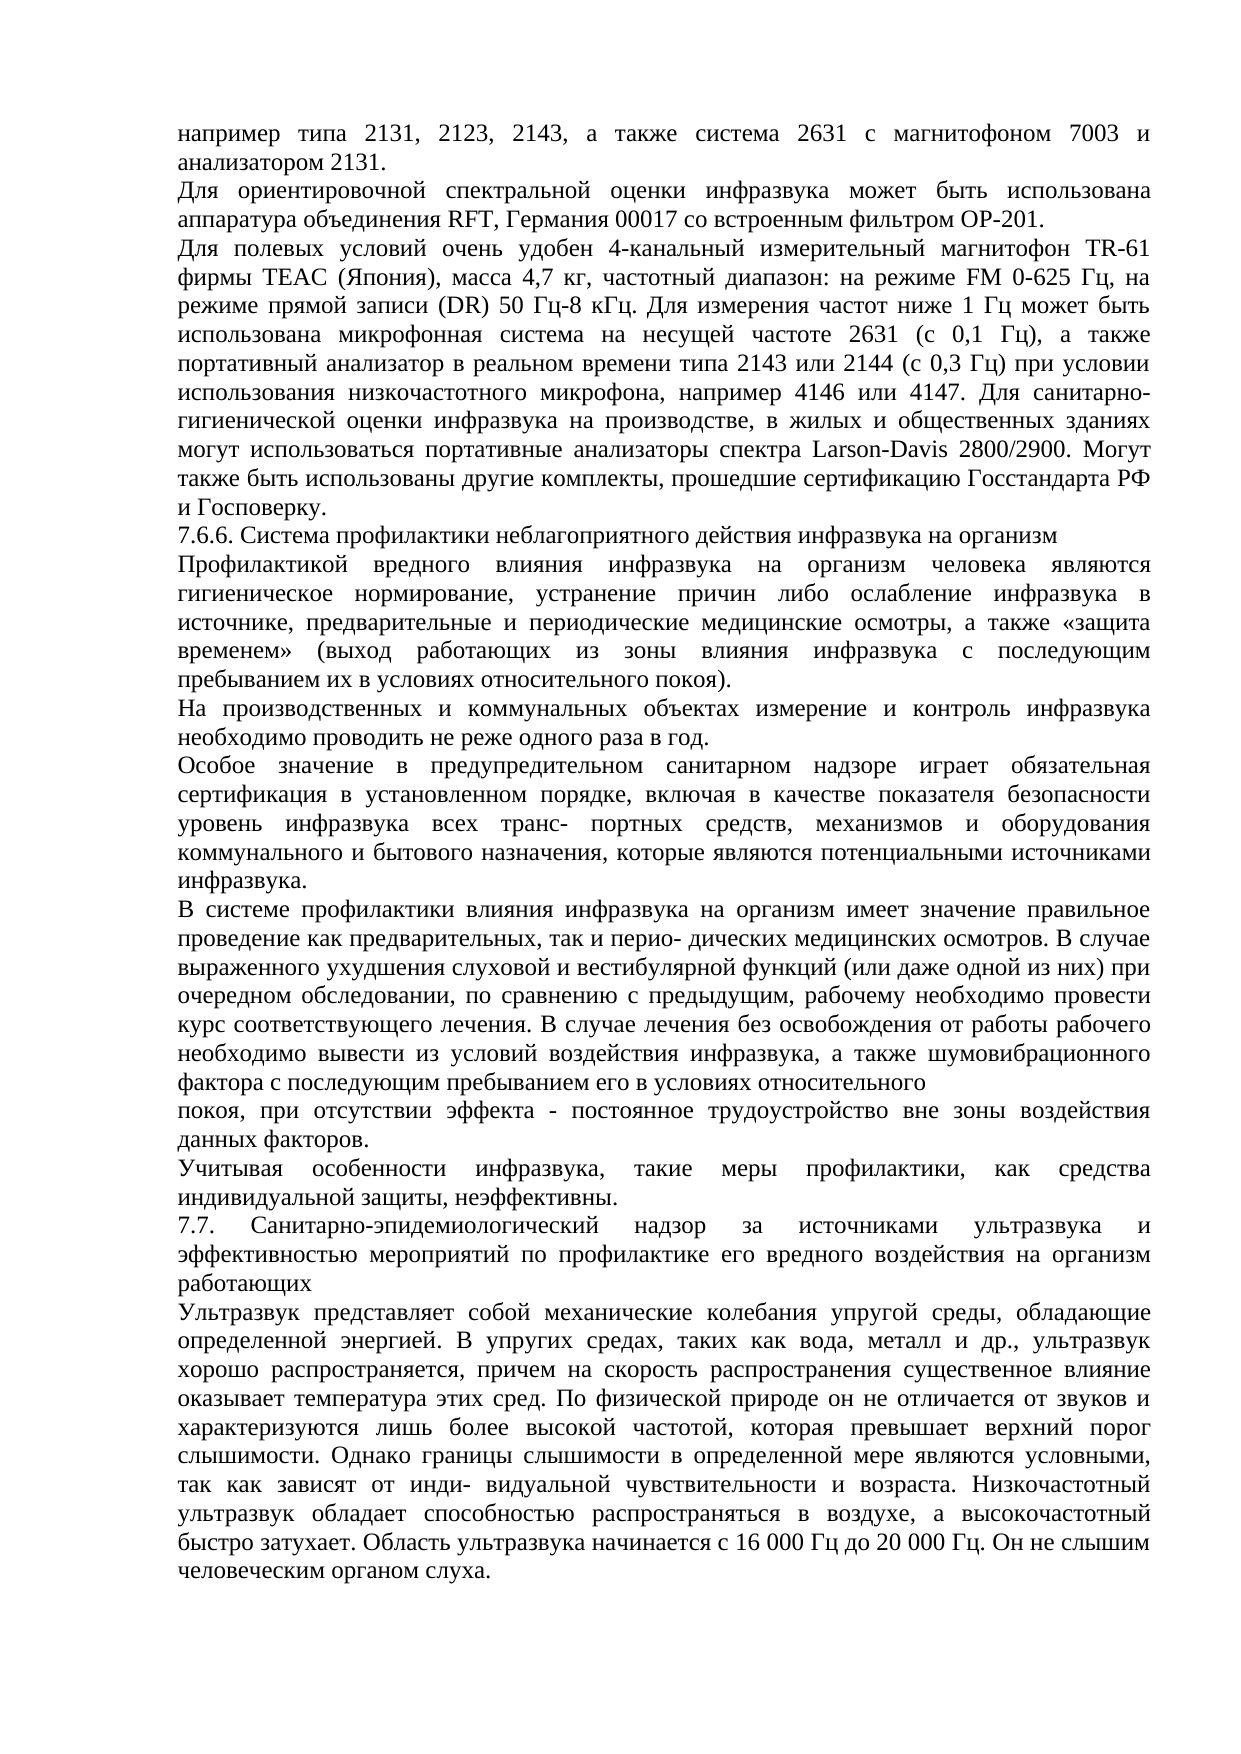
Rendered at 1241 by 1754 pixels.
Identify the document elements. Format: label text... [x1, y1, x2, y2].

text Профилактикой вредного влияния инфразвука на организм человека являются гигиеническое нормирование, устранение причин либо ослабление инфразвука в источнике, предварительные и периодические медицинские осмотры, а также «защита временем» (выход работающих из зоны влияния инфразвука с последующим пребыванием их в условиях относительного покоя). [177, 549, 1152, 693]
text покоя, при отсутствии эффекта - постоянное трудоустройство вне зоны воздействия данных факторов. [177, 1096, 1152, 1153]
text 7.6.6. Система профилактики неблагоприятного действия инфразвука на организм [177, 521, 1152, 549]
text На производственных и коммунальных объектах измерение и контроль инфразвука необходимо проводить не реже одного раза в год. [177, 693, 1152, 751]
text 7.7. Санитарно-эпидемиологический надзор за источниками ультразвука и эффективностью мероприятий по профилактике его вредного воздействия на организм работающих [177, 1211, 1152, 1297]
text Учитывая особенности инфразвука, такие меры профилактики, как средства индивидуальной защиты, неэффективны. [177, 1153, 1152, 1211]
text Для полевых условий очень удобен 4-канальный измерительный магнитофон TR-61 фирмы ТЕАС (Япония), масса 4,7 кг, частотный диапазон: на режиме FM 0-625 Гц, на режиме прямой записи (DR) 50 Гц-8 кГц. Для измерения частот ниже 1 Гц может быть использована микрофонная система на несущей частоте 2631 (с 0,1 Гц), а также портативный анализатор в реальном времени типа 2143 или 2144 (с 0,3 Гц) при условии использования низкочастотного микрофона, например 4146 или 4147. Для санитарно-гигиенической оценки инфразвука на производстве, в жилых и общественных зданиях могут использоваться портативные анализаторы спектра Larson-Davis 2800/2900. Могут также быть использованы другие комплекты, прошедшие сертификацию Госстандарта РФ и Госповерку. [177, 233, 1152, 521]
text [177, 118, 1152, 176]
text В системе профилактики влияния инфразвука на организм имеет значение правильное проведение как предварительных, так и перио- дических медицинских осмотров. В случае выраженного ухудшения слуховой и вестибулярной функций (или даже одной из них) при очередном обследовании, по сравнению с предыдущим, рабочему необходимо провести курс соответствующего лечения. В случае лечения без освобождения от работы рабочего необходимо вывести из условий воздействия инфразвука, а также шумовибрационного фактора с последующим пребыванием его в условиях относительного [177, 894, 1152, 1096]
text Особое значение в предупредительном санитарном надзоре играет обязательная сертификация в установленном порядке, включая в качестве показателя безопасности уровень инфразвука всех транс- портных средств, механизмов и оборудования коммунального и бытового назначения, которые являются потенциальными источниками инфразвука. [177, 751, 1152, 894]
text Ультразвук представляет собой механические колебания упругой среды, обладающие определенной энергией. В упругих средах, таких как вода, металл и др., ультразвук хорошо распространяется, причем на скорость распространения существенное влияние оказывает температура этих сред. По физической природе он не отличается от звуков и характеризуются лишь более высокой частотой, которая превышает верхний порог слышимости. Однако границы слышимости в определенной мере являются условными, так как зависят от инди- видуальной чувствительности и возраста. Низкочастотный ультразвук обладает способностью распространяться в воздухе, а высокочастотный быстро затухает. Область ультразвука начинается с 16 000 Гц до 20 000 Гц. Он не слышим человеческим органом слуха. [177, 1297, 1152, 1584]
text Для ориентировочной спектральной оценки инфразвука может быть использована аппаратура объединения RFT, Германия 00017 со встроенным фильтром ОР-201. [177, 176, 1152, 233]
